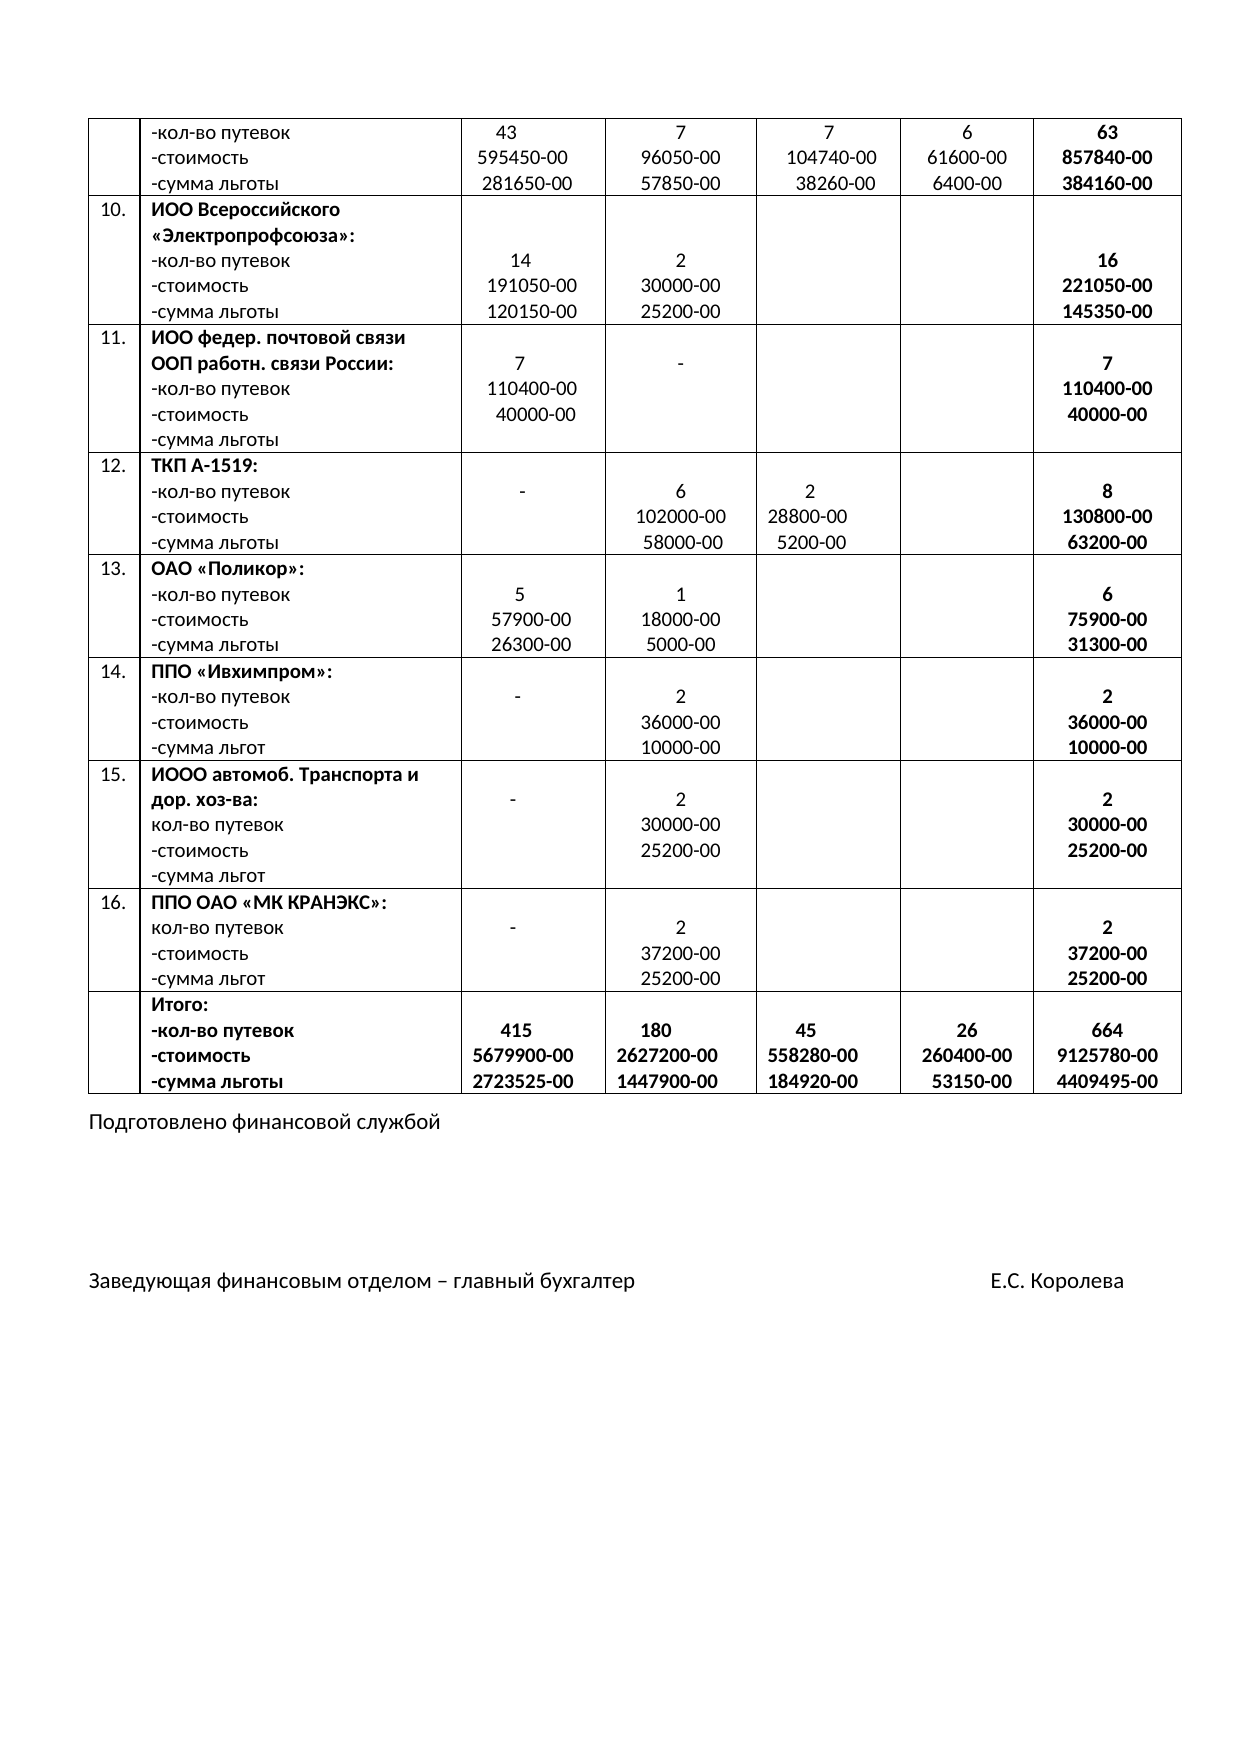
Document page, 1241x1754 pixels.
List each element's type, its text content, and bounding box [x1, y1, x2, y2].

table_cell [901, 196, 1033, 323]
table_cell ППО «Ивхимпром»: -кол-во путевок -стоимость -сумма льгот [141, 658, 461, 760]
table_cell [757, 325, 900, 452]
table_cell 7 96050-00 57850-00 [606, 119, 756, 195]
table_cell - [462, 761, 605, 888]
table_cell 2 28800-00 5200-00 [757, 453, 900, 554]
table_cell 415 5679900-00 2723525-00 [462, 992, 605, 1093]
table_cell - [462, 889, 605, 991]
table_cell ИООО автомоб. Транспорта и дор. хоз-ва: кол-во путевок -стоимость -сумма льгот [141, 761, 461, 888]
table_cell 6 61600-00 6400-00 [901, 119, 1033, 195]
table_cell [901, 555, 1033, 657]
table_cell [757, 196, 900, 323]
table_cell - [462, 658, 605, 760]
table_cell 16 221050-00 145350-00 [1034, 196, 1181, 323]
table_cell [757, 119, 900, 195]
table_cell 6 102000-00 58000-00 [606, 453, 756, 554]
table_cell ИОО федер. почтовой связи ООП работн. связи России: -кол-во путевок -стоимость -сумма льготы [141, 325, 461, 452]
table_cell ИОО Всероссийского «Электропрофсоюза»: -кол-во путевок -стоимость -сумма льготы [141, 196, 461, 323]
table_cell 45 558280-00 184920-00 [757, 992, 900, 1093]
text Заведующая финансовым отделом – главный бухгалтер Е.С. Королева [88, 1266, 1152, 1294]
table_cell 6 75900-00 31300-00 [1034, 555, 1181, 657]
table_cell [901, 453, 1033, 554]
table_cell 9. [89, 119, 139, 195]
table_cell 2 30000-00 25200-00 [606, 196, 756, 323]
table_cell 2 30000-00 25200-00 [606, 761, 756, 888]
table_cell 8 130800-00 63200-00 [1034, 453, 1181, 554]
table_cell 5 57900-00 26300-00 [462, 555, 605, 657]
table_cell ППО ОАО «МК КРАНЭКС»: кол-во путевок -стоимость -сумма льгот [141, 889, 461, 991]
table_cell 10. [89, 196, 139, 323]
table_cell 2 30000-00 25200-00 [1034, 761, 1181, 888]
table_cell 180 2627200-00 1447900-00 [606, 992, 756, 1093]
table_cell [757, 555, 900, 657]
table_cell [757, 658, 900, 760]
table_cell ТКП А-1519: -кол-во путевок -стоимость -сумма льготы [141, 453, 461, 554]
table_cell ОАО «Поликор»: -кол-во путевок -стоимость -сумма льготы [141, 555, 461, 657]
table_cell [901, 658, 1033, 760]
table_cell [901, 761, 1033, 888]
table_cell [141, 119, 461, 195]
table_cell [901, 889, 1033, 991]
table_cell 2 36000-00 10000-00 [606, 658, 756, 760]
table_cell [901, 325, 1033, 452]
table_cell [462, 119, 605, 195]
text Подготовлено финансовой службой [88, 1107, 1152, 1135]
table_cell [757, 889, 900, 991]
table_cell 12. [89, 453, 139, 554]
table_cell - [462, 453, 605, 554]
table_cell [1034, 119, 1181, 195]
table_cell 2 37200-00 25200-00 [606, 889, 756, 991]
table_cell [89, 992, 139, 1093]
table_cell - [606, 325, 756, 452]
table_cell 26 260400-00 53150-00 [901, 992, 1033, 1093]
table_cell 664 9125780-00 4409495-00 [1034, 992, 1181, 1093]
table_cell 14 191050-00 120150-00 [462, 196, 605, 323]
table_cell 14. [89, 658, 139, 760]
table_cell 7 110400-00 40000-00 [462, 325, 605, 452]
table_cell 13. [89, 555, 139, 657]
table_cell 7 110400-00 40000-00 [1034, 325, 1181, 452]
table_cell 2 37200-00 25200-00 [1034, 889, 1181, 991]
table_cell 11. [89, 325, 139, 452]
table_cell [757, 761, 900, 888]
table_cell 1 18000-00 5000-00 [606, 555, 756, 657]
table_cell 15. [89, 761, 139, 888]
table_cell Итого: -кол-во путевок -стоимость -сумма льготы [141, 992, 461, 1093]
table_cell 16. [89, 889, 139, 991]
table_cell 2 36000-00 10000-00 [1034, 658, 1181, 760]
